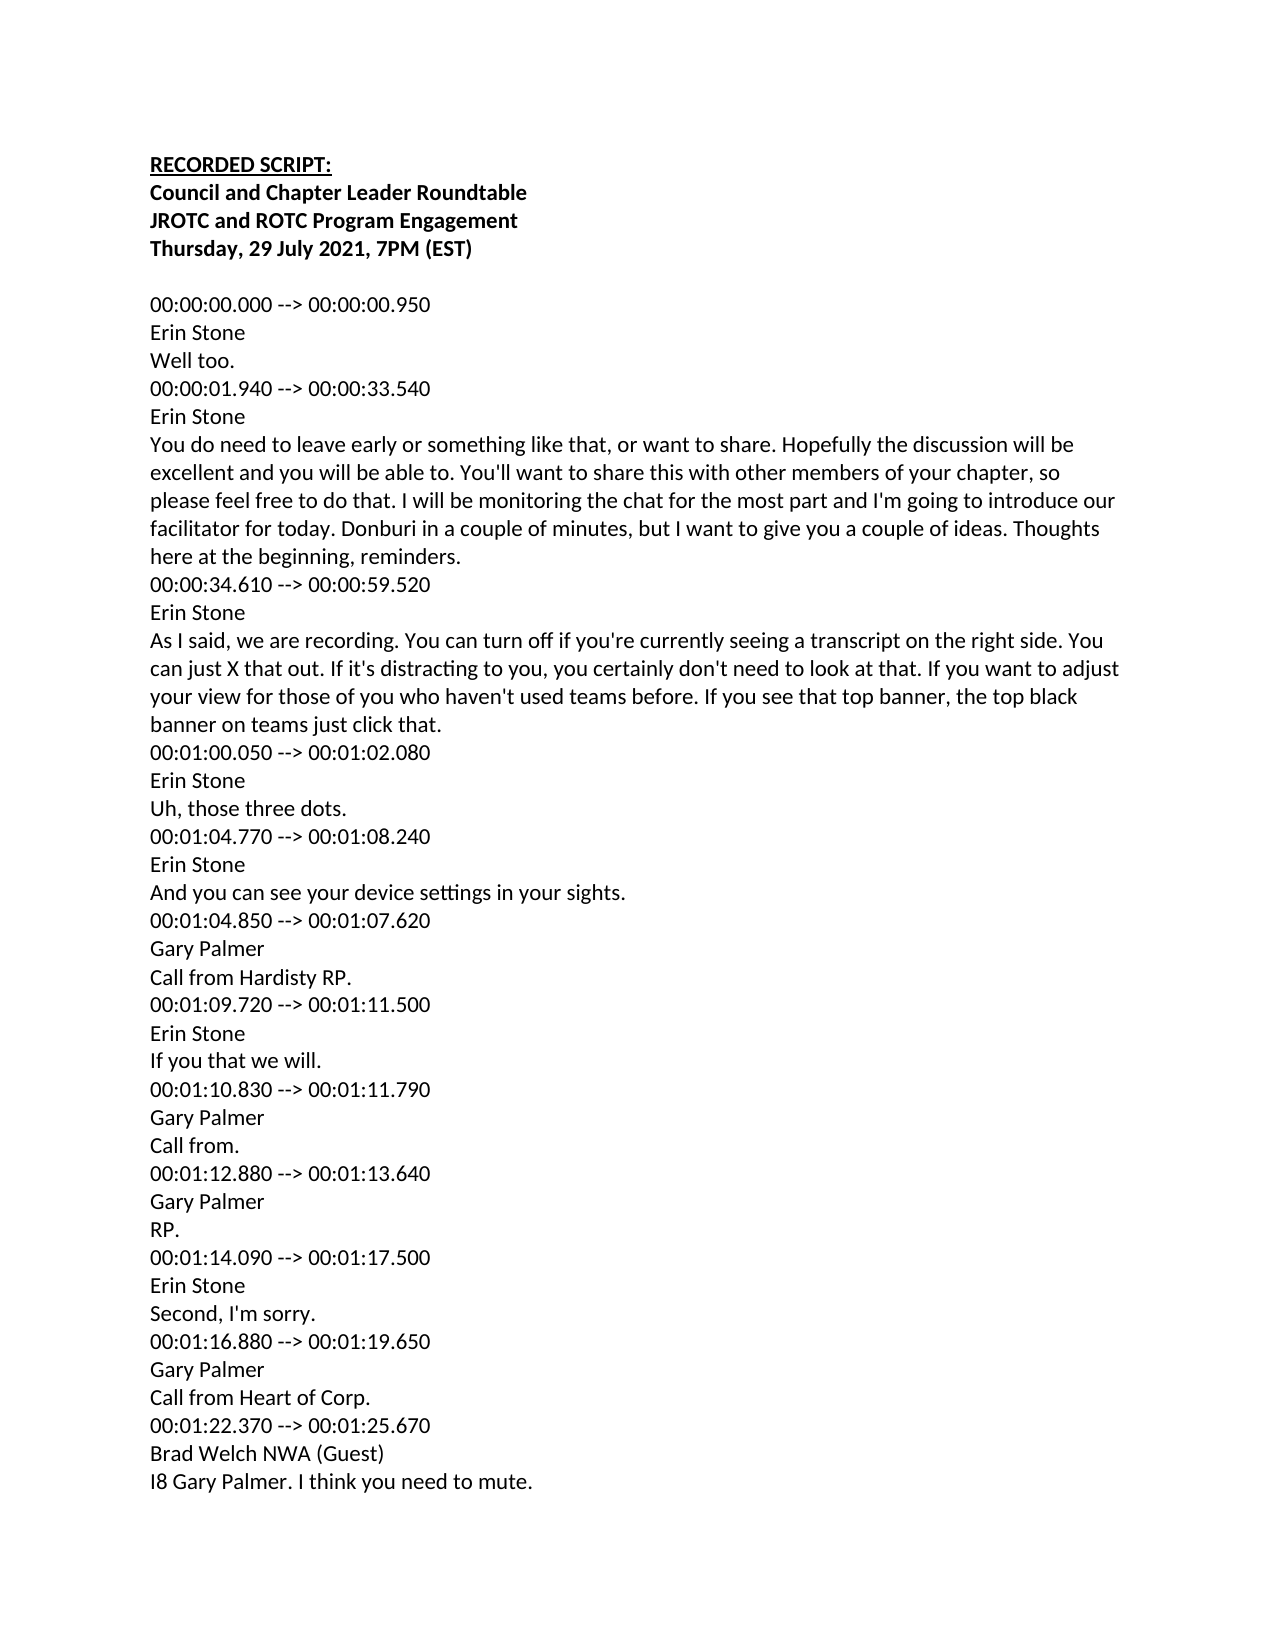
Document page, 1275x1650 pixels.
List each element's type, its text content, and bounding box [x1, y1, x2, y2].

text RECORDED SCRIPT: [150, 150, 1125, 178]
text Thursday, 29 July 2021, 7PM (EST) [150, 234, 1125, 262]
text Council and Chapter Leader Roundtable [150, 178, 1125, 206]
text 00:01:14.090 --> 00:01:17.500 Erin Stone Second, I'm sorry. [150, 1243, 1125, 1327]
text 00:00:00.000 --> 00:00:00.950 Erin Stone Well too. [150, 290, 1125, 374]
text 00:00:34.610 --> 00:00:59.520 Erin Stone As I said, we are recording. You can turn off if you're currently seeing a transcript on the right side. You can just X that out. If it's distracting to you, you certainly don't need to look at that. If you want to adjust your view for those of you who haven't used teams before. If you see that top banner, the top black banner on teams just click that. [150, 570, 1125, 738]
text 00:01:00.050 --> 00:01:02.080 Erin Stone Uh, those three dots. [150, 738, 1125, 822]
text 00:01:16.880 --> 00:01:19.650 Gary Palmer Call from Heart of Corp. [150, 1327, 1125, 1411]
text 00:01:04.770 --> 00:01:08.240 Erin Stone And you can see your device settings in your sights. [150, 822, 1125, 907]
text 00:01:09.720 --> 00:01:11.500 Erin Stone If you that we will. [150, 991, 1125, 1075]
text 00:01:10.830 --> 00:01:11.790 Gary Palmer Call from. [150, 1075, 1125, 1159]
text 00:01:12.880 --> 00:01:13.640 Gary Palmer RP. [150, 1159, 1125, 1243]
text JROTC and ROTC Program Engagement [150, 206, 1125, 234]
text 00:01:22.370 --> 00:01:25.670 Brad Welch NWA (Guest) I8 Gary Palmer. I think you need to mute. [150, 1411, 1125, 1495]
text 00:01:04.850 --> 00:01:07.620 Gary Palmer Call from Hardisty RP. [150, 907, 1125, 991]
text 00:00:01.940 --> 00:00:33.540 Erin Stone You do need to leave early or something like that, or want to share. Hopefully the discussion will be excellent and you will be able to. You'll want to share this with other members of your chapter, so please feel free to do that. I will be monitoring the chat for the most part and I'm going to introduce our facilitator for today. Donburi in a couple of minutes, but I want to give you a couple of ideas. Thoughts here at the beginning, reminders. [150, 374, 1125, 570]
